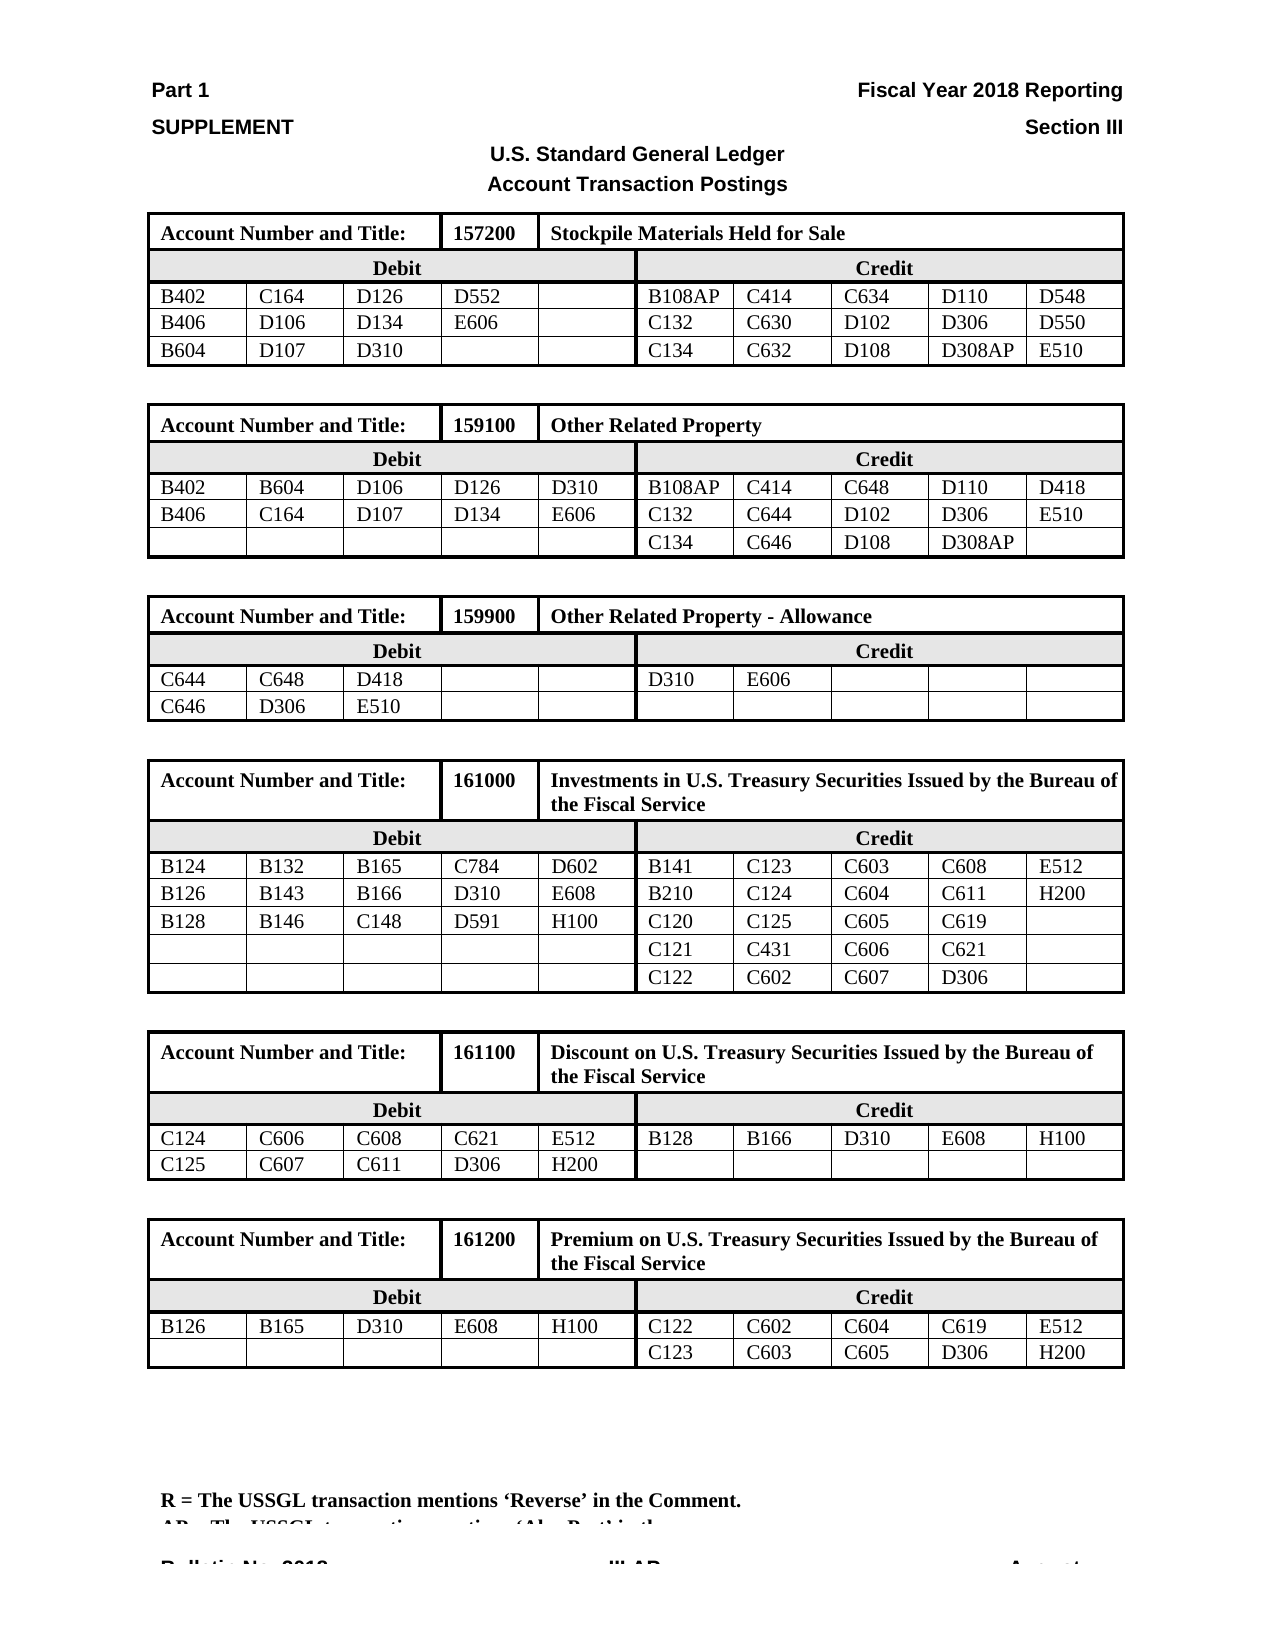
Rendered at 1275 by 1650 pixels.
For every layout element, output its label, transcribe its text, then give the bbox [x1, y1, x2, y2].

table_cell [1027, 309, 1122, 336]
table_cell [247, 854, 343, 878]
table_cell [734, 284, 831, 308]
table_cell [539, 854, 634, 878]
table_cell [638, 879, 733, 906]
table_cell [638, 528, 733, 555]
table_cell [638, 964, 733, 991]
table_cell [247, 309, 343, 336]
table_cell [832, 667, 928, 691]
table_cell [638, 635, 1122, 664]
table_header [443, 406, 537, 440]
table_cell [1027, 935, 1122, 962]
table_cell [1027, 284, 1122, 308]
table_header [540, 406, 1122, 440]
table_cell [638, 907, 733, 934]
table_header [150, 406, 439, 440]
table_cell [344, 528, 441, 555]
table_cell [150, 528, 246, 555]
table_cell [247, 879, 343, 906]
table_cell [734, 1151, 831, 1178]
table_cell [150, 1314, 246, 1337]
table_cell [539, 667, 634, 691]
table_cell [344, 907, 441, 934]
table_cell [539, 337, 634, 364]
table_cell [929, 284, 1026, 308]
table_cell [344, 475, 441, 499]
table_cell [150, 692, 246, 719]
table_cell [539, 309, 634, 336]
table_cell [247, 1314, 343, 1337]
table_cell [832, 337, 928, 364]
table_cell B402 [150, 284, 246, 308]
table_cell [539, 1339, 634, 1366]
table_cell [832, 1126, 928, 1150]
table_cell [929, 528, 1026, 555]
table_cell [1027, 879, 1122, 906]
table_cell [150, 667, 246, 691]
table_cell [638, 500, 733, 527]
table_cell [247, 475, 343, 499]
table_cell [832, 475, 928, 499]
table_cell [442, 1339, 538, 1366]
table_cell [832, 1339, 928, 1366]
table_header Stockpile Materials Held for Sale [540, 215, 1122, 248]
table_cell Credit [638, 251, 1122, 280]
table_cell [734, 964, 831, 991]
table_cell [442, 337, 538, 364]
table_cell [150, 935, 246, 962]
table_cell C164 [247, 284, 343, 308]
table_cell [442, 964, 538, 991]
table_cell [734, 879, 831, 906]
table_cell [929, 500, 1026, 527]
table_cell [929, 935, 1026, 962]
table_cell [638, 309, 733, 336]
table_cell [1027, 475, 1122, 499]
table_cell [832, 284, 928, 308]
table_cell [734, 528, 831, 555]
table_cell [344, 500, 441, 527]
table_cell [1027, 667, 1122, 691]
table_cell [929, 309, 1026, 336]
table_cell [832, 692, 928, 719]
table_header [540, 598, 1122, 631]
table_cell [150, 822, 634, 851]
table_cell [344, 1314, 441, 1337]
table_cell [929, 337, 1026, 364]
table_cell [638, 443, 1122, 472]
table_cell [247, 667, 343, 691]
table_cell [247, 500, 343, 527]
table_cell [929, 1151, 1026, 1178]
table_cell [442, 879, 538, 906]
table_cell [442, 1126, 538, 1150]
table_cell Debit [150, 251, 634, 280]
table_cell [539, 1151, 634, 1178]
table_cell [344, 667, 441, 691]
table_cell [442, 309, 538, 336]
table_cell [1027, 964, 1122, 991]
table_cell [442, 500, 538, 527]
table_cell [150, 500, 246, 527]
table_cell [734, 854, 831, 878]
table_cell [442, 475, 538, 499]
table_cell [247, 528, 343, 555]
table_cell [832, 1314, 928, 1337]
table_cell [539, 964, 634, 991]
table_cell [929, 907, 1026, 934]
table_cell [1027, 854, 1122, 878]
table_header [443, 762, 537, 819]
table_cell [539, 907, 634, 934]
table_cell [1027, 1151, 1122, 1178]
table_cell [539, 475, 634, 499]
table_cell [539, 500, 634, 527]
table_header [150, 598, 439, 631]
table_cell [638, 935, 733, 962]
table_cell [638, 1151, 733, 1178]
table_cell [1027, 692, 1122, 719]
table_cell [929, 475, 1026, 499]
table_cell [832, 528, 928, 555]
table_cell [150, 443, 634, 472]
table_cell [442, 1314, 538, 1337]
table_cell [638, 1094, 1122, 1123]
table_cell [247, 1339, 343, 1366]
table_cell D552 [442, 284, 538, 308]
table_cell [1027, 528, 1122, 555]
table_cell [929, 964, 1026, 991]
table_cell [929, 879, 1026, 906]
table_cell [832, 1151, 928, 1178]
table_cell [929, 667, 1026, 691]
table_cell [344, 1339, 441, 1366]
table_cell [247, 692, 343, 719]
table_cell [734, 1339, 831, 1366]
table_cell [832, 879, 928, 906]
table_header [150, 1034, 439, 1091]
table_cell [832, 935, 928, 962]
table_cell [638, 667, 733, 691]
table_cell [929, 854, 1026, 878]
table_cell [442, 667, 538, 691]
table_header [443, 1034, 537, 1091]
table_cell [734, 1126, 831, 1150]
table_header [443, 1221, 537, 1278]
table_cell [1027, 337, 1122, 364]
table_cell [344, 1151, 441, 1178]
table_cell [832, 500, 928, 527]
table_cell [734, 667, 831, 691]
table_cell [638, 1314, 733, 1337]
table_header Account Number and Title: [150, 215, 439, 248]
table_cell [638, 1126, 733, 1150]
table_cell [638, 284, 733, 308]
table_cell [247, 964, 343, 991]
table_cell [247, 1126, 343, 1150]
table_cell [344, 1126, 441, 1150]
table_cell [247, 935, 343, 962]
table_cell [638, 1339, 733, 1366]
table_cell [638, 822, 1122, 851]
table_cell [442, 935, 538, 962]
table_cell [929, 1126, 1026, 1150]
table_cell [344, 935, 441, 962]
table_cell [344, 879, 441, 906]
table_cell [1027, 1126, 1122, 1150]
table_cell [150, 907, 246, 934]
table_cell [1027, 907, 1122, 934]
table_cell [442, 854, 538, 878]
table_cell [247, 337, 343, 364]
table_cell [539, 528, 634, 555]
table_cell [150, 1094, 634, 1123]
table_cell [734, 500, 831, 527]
table_cell [539, 284, 634, 308]
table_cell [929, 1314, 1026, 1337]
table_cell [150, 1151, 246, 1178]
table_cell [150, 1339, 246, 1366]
table_header 157200 [443, 215, 537, 248]
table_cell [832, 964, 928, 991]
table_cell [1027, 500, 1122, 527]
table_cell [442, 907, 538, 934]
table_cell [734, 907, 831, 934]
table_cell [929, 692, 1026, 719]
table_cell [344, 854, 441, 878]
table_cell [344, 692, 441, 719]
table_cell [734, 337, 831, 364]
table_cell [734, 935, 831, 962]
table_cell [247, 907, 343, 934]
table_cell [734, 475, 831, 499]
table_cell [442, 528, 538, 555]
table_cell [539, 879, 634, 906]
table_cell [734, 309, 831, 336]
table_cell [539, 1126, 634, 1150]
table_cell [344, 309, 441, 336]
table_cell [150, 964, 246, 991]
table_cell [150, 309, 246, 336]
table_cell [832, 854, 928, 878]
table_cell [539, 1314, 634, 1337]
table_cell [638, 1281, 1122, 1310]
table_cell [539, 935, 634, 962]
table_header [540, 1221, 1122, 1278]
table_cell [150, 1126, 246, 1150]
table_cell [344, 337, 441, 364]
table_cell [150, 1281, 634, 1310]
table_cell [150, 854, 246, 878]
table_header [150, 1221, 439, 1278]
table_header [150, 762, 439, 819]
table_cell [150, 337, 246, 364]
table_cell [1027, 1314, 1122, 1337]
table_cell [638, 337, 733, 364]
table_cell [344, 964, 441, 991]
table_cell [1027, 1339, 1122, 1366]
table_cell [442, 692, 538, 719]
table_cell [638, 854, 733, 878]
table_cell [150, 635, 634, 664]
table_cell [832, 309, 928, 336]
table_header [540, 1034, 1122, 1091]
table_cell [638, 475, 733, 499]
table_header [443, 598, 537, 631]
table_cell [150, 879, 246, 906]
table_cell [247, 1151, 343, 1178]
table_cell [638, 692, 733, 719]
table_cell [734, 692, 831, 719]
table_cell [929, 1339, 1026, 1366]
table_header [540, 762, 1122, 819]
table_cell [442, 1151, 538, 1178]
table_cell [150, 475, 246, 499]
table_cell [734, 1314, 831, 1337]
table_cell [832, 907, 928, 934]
table_cell D126 [344, 284, 441, 308]
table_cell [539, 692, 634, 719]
